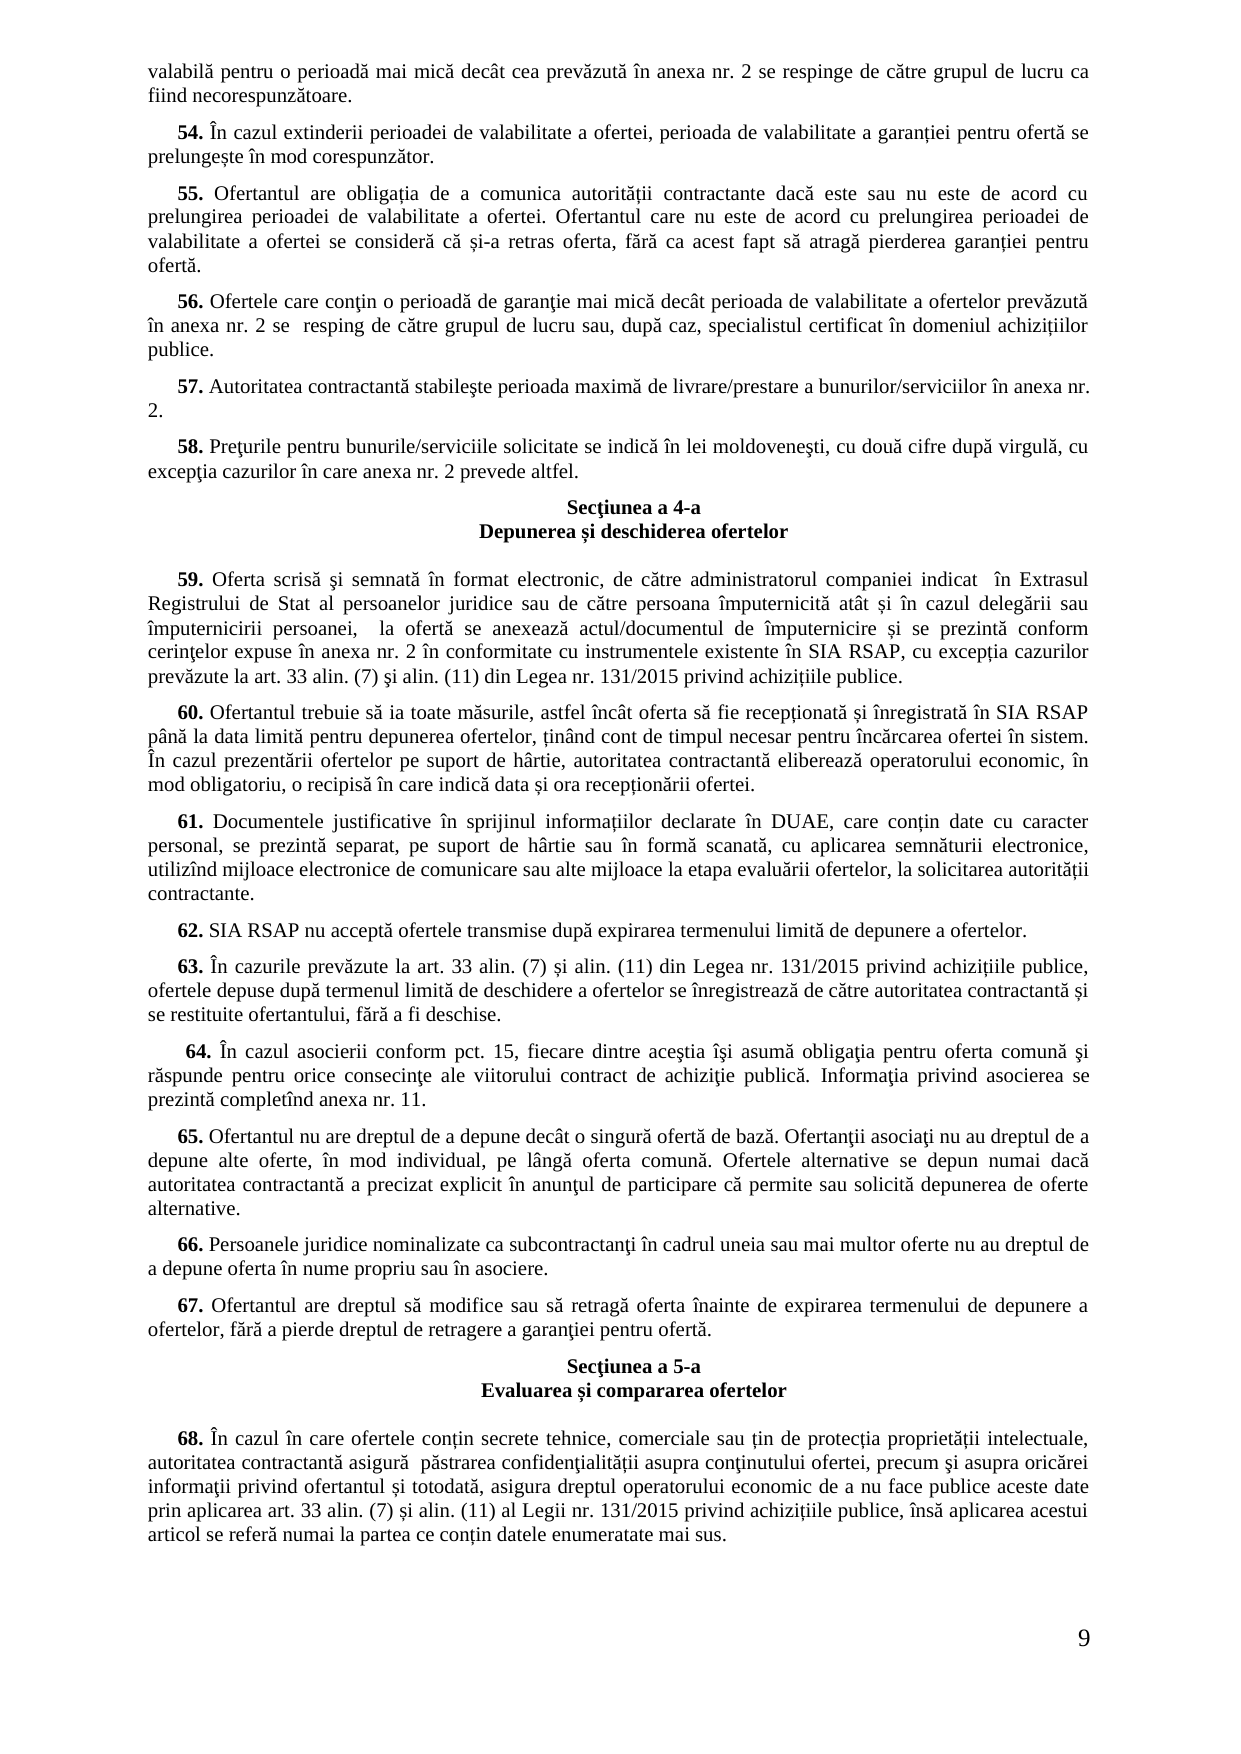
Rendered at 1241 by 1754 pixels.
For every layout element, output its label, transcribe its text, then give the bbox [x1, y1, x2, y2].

text 58. Preţurile pentru bunurile/serviciile solicitate se indică în lei moldoveneşti, cu două cifre după virgulă, cu excepţia cazurilor în care anexa nr. 2 prevede altfel. [148, 434, 1090, 483]
text 59. Oferta scrisă şi semnată în format electronic, de către administratorul companiei indicat în Extrasul Registrului de Stat al persoanelor juridice sau de către persoana împuternicită atât și în cazul delegării sau împuternicirii persoanei, la ofertă se anexează actul/documentul de împuternicire și se prezintă conform cerinţelor expuse în anexa nr. 2 în conformitate cu instrumentele existente în SIA RSAP, cu excepția cazurilor prevăzute la art. 33 alin. (7) şi alin. (11) din Legea nr. 131/2015 privind achizițiile publice. [148, 567, 1090, 688]
text 60. Ofertantul trebuie să ia toate măsurile, astfel încât oferta să fie recepționată și înregistrată în SIA RSAP până la data limită pentru depunerea ofertelor, ținând cont de timpul necesar pentru încărcarea ofertei în sistem. În cazul prezentării ofertelor pe suport de hârtie, autoritatea contractantă eliberează operatorului economic, în mod obligatoriu, o recipisă în care indică data și ora recepționării ofertei. [148, 700, 1090, 796]
text 54. În cazul extinderii perioadei de valabilitate a ofertei, perioada de valabilitate a garanției pentru ofertă se prelungește în mod corespunzător. [148, 120, 1090, 168]
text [148, 59, 1090, 107]
text 62. SIA RSAP nu acceptă ofertele transmise după expirarea termenului limită de depunere a ofertelor. [148, 918, 1090, 942]
text Evaluarea și compararea ofertelor [148, 1378, 1090, 1402]
text Secţiunea a 4-a [148, 495, 1090, 519]
text 64. În cazul asocierii conform pct. 15, fiecare dintre aceştia îşi asumă obligaţia pentru oferta comună şi răspunde pentru orice consecinţe ale viitorului contract de achiziţie publică. Informaţia privind asocierea se prezintă completînd anexa nr. 11. [148, 1039, 1090, 1111]
text 67. Ofertantul are dreptul să modifice sau să retragă oferta înainte de expirarea termenului de depunere a ofertelor, fără a pierde dreptul de retragere a garanţiei pentru ofertă. [148, 1293, 1090, 1341]
text 61. Documentele justificative în sprijinul informațiilor declarate în DUAE, care conțin date cu caracter personal, se prezintă separat, pe suport de hârtie sau în formă scanată, cu aplicarea semnăturii electronice, utilizînd mijloace electronice de comunicare sau alte mijloace la etapa evaluării ofertelor, la solicitarea autorității contractante. [148, 809, 1090, 905]
text 55. Ofertantul are obligația de a comunica autorității contractante dacă este sau nu este de acord cu prelungirea perioadei de valabilitate a ofertei. Ofertantul care nu este de acord cu prelungirea perioadei de valabilitate a ofertei se consideră că și-a retras oferta, fără ca acest fapt să atragă pierderea garanției pentru ofertă. [148, 180, 1090, 277]
text 66. Persoanele juridice nominalizate ca subcontractanţi în cadrul uneia sau mai multor oferte nu au dreptul de a depune oferta în nume propriu sau în asociere. [148, 1232, 1090, 1280]
text Secţiunea a 5-a [148, 1353, 1090, 1378]
text Depunerea și deschiderea ofertelor [148, 519, 1090, 543]
text 68. În cazul în care ofertele conțin secrete tehnice, comerciale sau țin de protecția proprietății intelectuale, autoritatea contractantă asigură păstrarea confidenţialității asupra conţinutului ofertei, precum şi asupra oricărei informaţii privind ofertantul și totodată, asigura dreptul operatorului economic de a nu face publice aceste date prin aplicarea art. 33 alin. (7) și alin. (11) al Legii nr. 131/2015 privind achizițiile publice, însă aplicarea acestui articol se referă numai la partea ce conțin datele enumeratate mai sus. [148, 1426, 1090, 1546]
text 63. În cazurile prevăzute la art. 33 alin. (7) și alin. (11) din Legea nr. 131/2015 privind achizițiile publice, ofertele depuse după termenul limită de deschidere a ofertelor se înregistrează de către autoritatea contractantă și se restituite ofertantului, fără a fi deschise. [148, 954, 1090, 1026]
text 56. Ofertele care conţin o perioadă de garanţie mai mică decât perioada de valabilitate a ofertelor prevăzută în anexa nr. 2 se resping de către grupul de lucru sau, după caz, specialistul certificat în domeniul achizițiilor publice. [148, 289, 1090, 361]
text 65. Ofertantul nu are dreptul de a depune decât o singură ofertă de bază. Ofertanţii asociaţi nu au dreptul de a depune alte oferte, în mod individual, pe lângă oferta comună. Ofertele alternative se depun numai dacă autoritatea contractantă a precizat explicit în anunţul de participare că permite sau solicită depunerea de oferte alternative. [148, 1123, 1090, 1220]
text 57. Autoritatea contractantă stabileşte perioada maximă de livrare/prestare a bunurilor/serviciilor în anexa nr. 2. [148, 374, 1090, 422]
